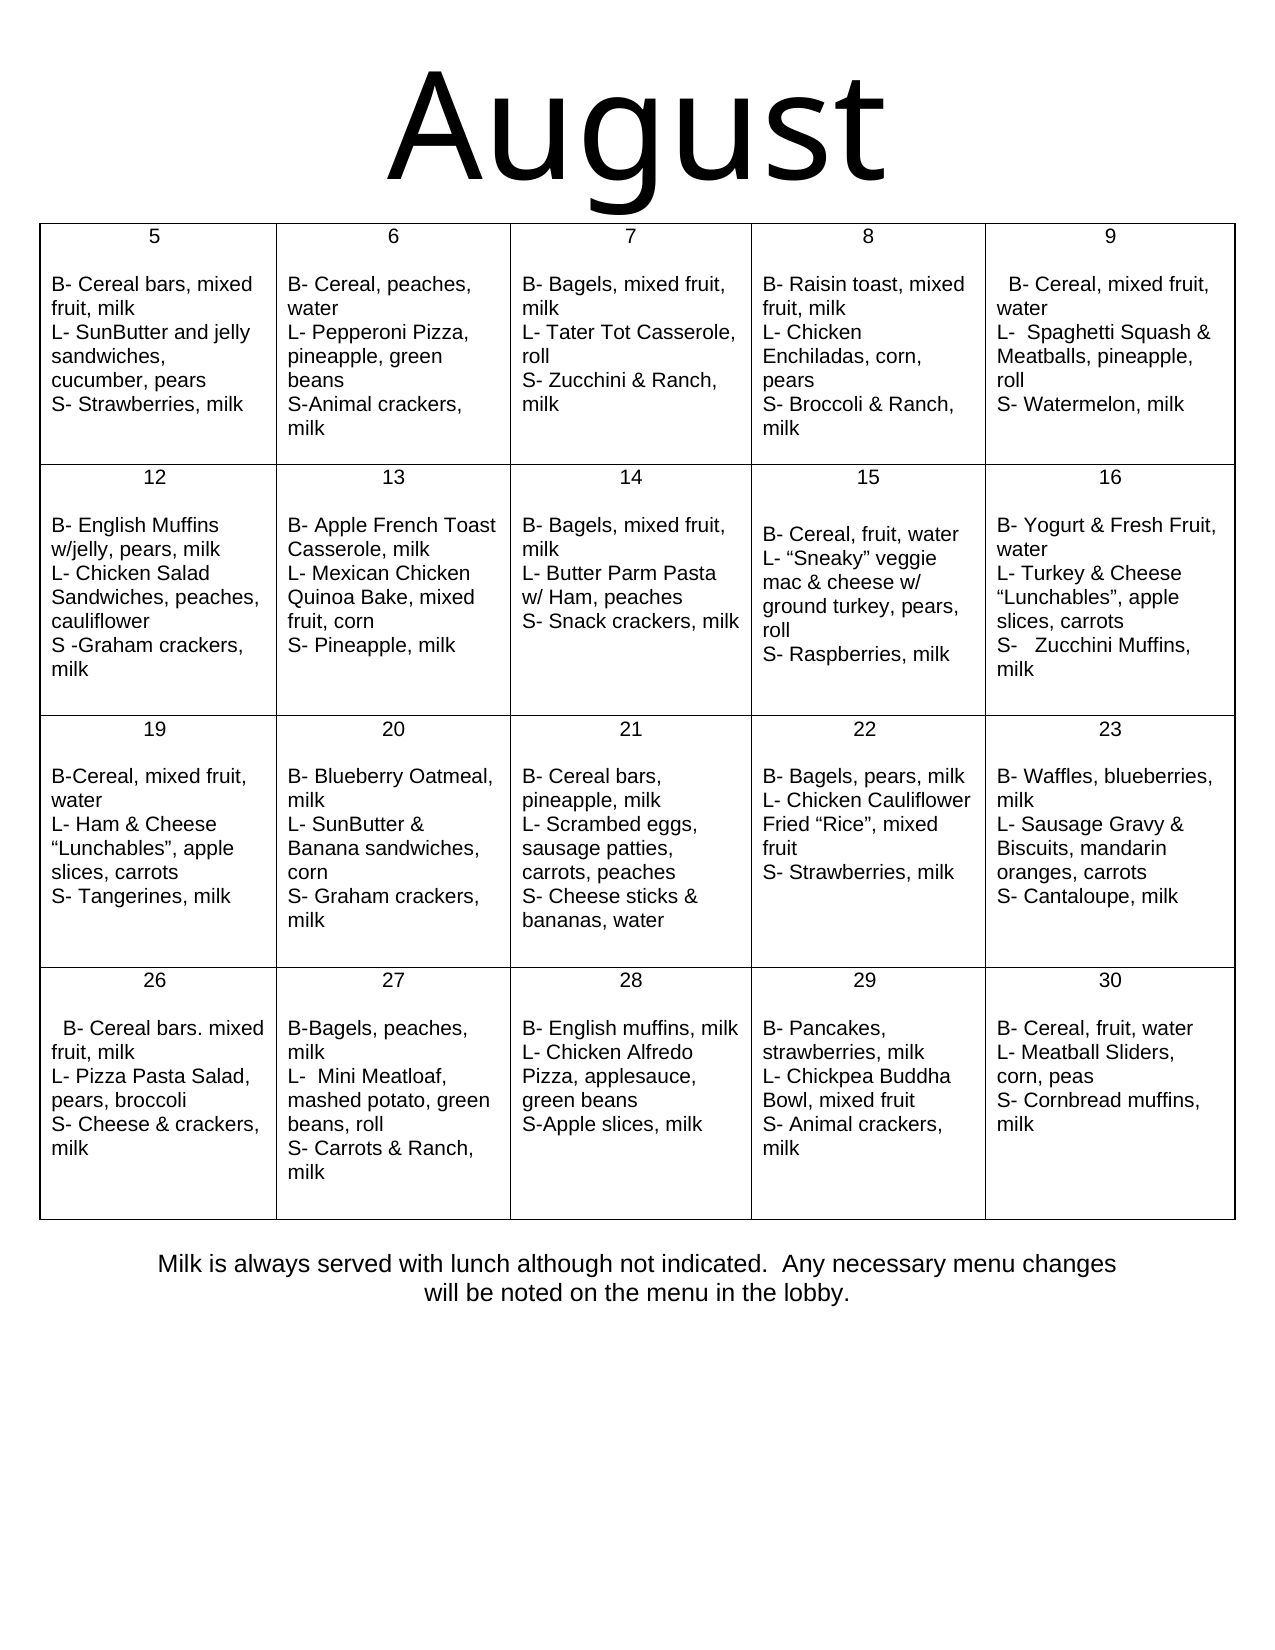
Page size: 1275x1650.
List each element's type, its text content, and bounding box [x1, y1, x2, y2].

table_cell 19 B-Cereal, mixed fruit, water L- Ham & Cheese “Lunchables”, apple slices, carrots S- Tangerines, milk [41, 716, 276, 967]
text August [150, 19, 1125, 223]
table_cell 14 B- Bagels, mixed fruit, milk L- Butter Parm Pasta w/ Ham, peaches S- Snack crackers, milk [511, 465, 751, 715]
text Milk is always served with lunch although not indicated. Any necessary menu changes will be noted on the menu in the lobby. [150, 1249, 1125, 1306]
table_header 7 B- Bagels, mixed fruit, milk L- Tater Tot Casserole, roll S- Zucchini & Ranch, milk [511, 224, 751, 464]
table_header 6 B- Cereal, peaches, water L- Pepperoni Pizza, pineapple, green beans S-Animal crackers, milk [277, 224, 510, 464]
table_cell 22 B- Bagels, pears, milk L- Chicken Cauliflower Fried “Rice”, mixed fruit S- Strawberries, milk [752, 716, 985, 967]
table_cell 15 B- Cereal, fruit, water L- “Sneaky” veggie mac & cheese w/ ground turkey, pears, roll S- Raspberries, milk [752, 465, 985, 715]
table_cell 27 B-Bagels, peaches, milk L- Mini Meatloaf, mashed potato, green beans, roll S- Carrots & Ranch, milk [277, 968, 510, 1219]
table_header 5 B- Cereal bars, mixed fruit, milk L- SunButter and jelly sandwiches, cucumber, pears S- Strawberries, milk [41, 224, 276, 464]
table_cell 20 B- Blueberry Oatmeal, milk L- SunButter & Banana sandwiches, corn S- Graham crackers, milk [277, 716, 510, 967]
table_cell 21 B- Cereal bars, pineapple, milk L- Scrambed eggs, sausage patties, carrots, peaches S- Cheese sticks & bananas, water [511, 716, 751, 967]
table_cell 23 B- Waffles, blueberries, milk L- Sausage Gravy & Biscuits, mandarin oranges, carrots S- Cantaloupe, milk [986, 716, 1234, 967]
table_cell 26 B- Cereal bars. mixed fruit, milk L- Pizza Pasta Salad, pears, broccoli S- Cheese & crackers, milk [41, 968, 276, 1219]
table_cell 28 B- English muffins, milk L- Chicken Alfredo Pizza, applesauce, green beans S-Apple slices, milk [511, 968, 751, 1219]
table_header 8 B- Raisin toast, mixed fruit, milk L- Chicken Enchiladas, corn, pears S- Broccoli & Ranch, milk [752, 224, 985, 464]
table_header 9 B- Cereal, mixed fruit, water L- Spaghetti Squash & Meatballs, pineapple, roll S- Watermelon, milk [986, 224, 1234, 464]
table_cell 29 B- Pancakes, strawberries, milk L- Chickpea Buddha Bowl, mixed fruit S- Animal crackers, milk [752, 968, 985, 1219]
table_cell 13 B- Apple French Toast Casserole, milk L- Mexican Chicken Quinoa Bake, mixed fruit, corn S- Pineapple, milk [277, 465, 510, 715]
table_cell 12 B- English Muffins w/jelly, pears, milk L- Chicken Salad Sandwiches, peaches, cauliflower S -Graham crackers, milk [41, 465, 276, 715]
table_cell 30 B- Cereal, fruit, water L- Meatball Sliders, corn, peas S- Cornbread muffins, milk [986, 968, 1234, 1219]
table_cell 16 B- Yogurt & Fresh Fruit, water L- Turkey & Cheese “Lunchables”, apple slices, carrots S- Zucchini Muffins, milk [986, 465, 1234, 715]
